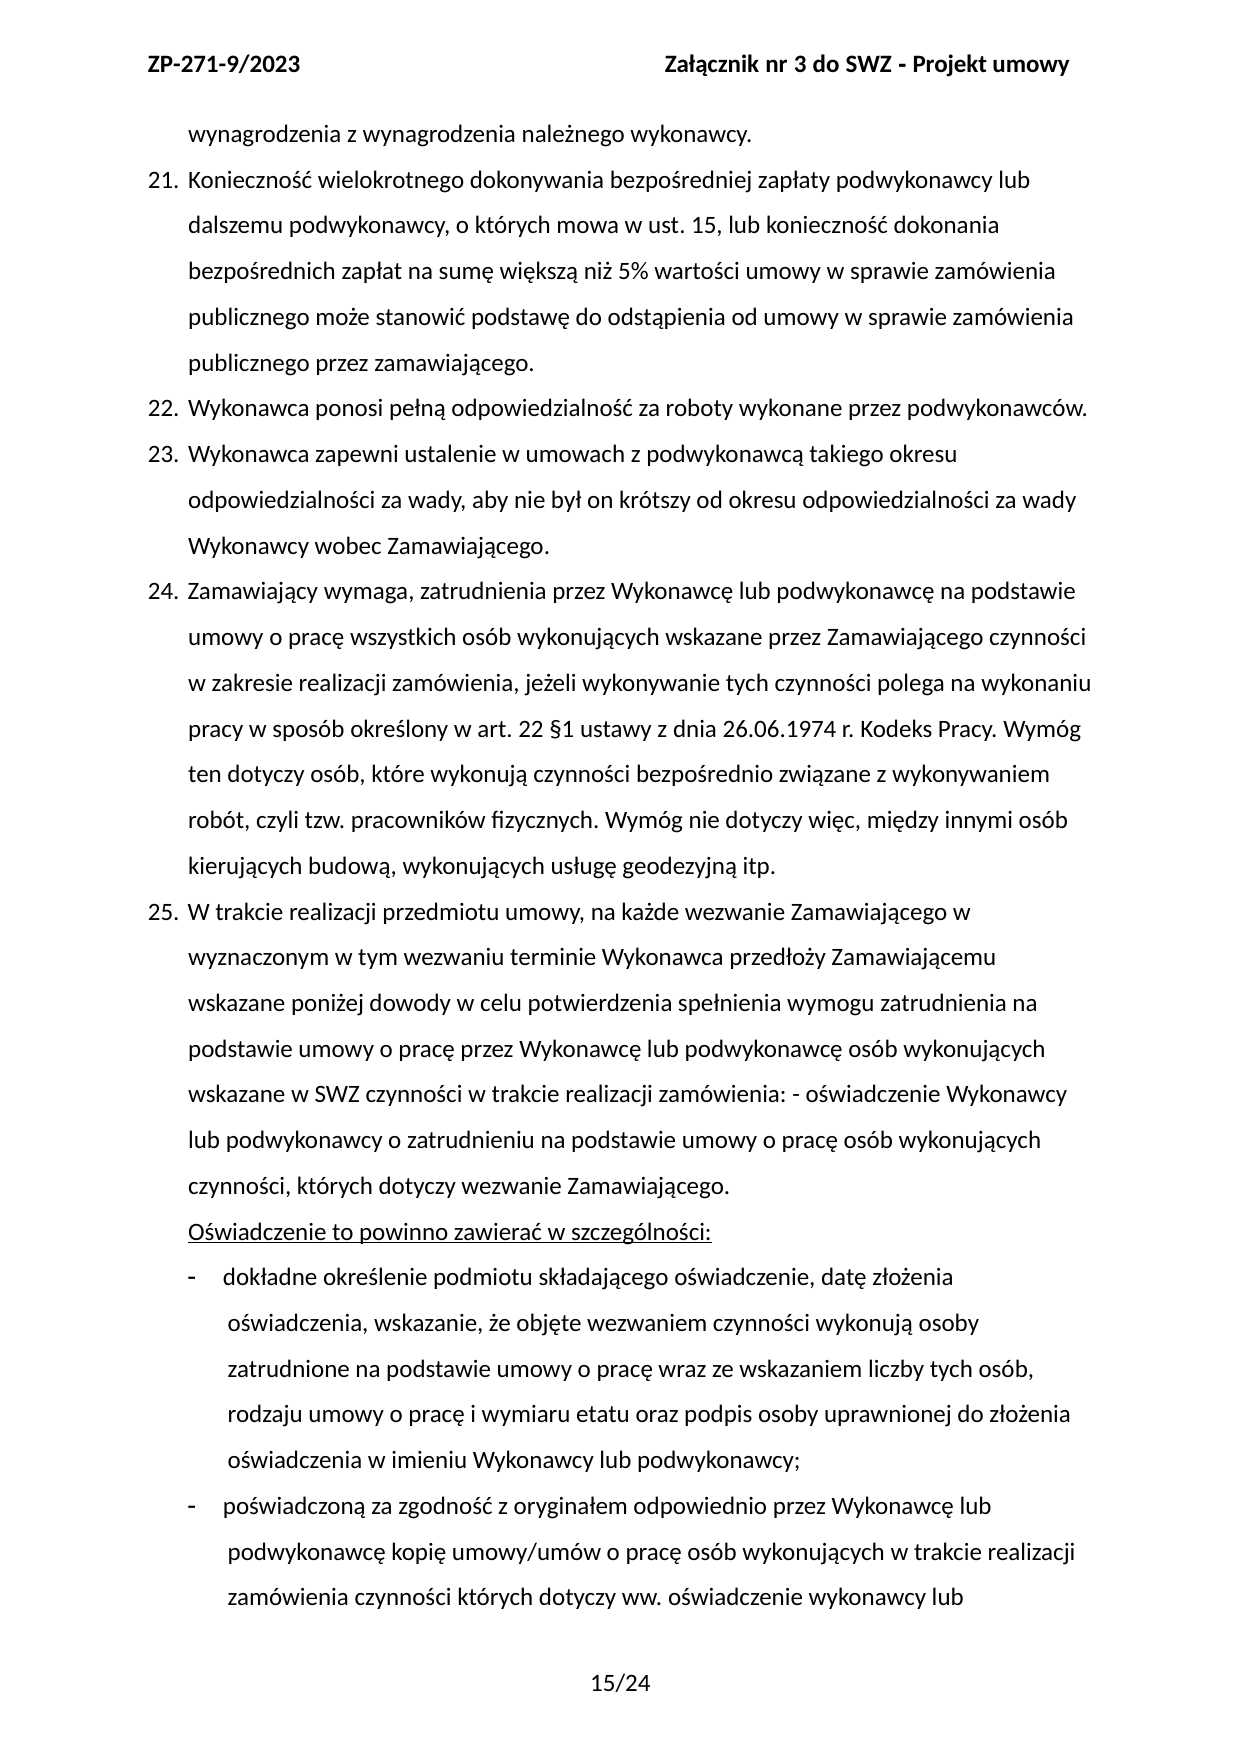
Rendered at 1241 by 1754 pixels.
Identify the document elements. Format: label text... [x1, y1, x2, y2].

list W trakcie realizacji przedmiotu umowy, na każde wezwanie Zamawiającego w wyznaczonym w tym wezwaniu terminie Wykonawca przedłoży Zamawiającemu wskazane poniżej dowody w celu potwierdzenia spełnienia wymogu zatrudnienia na podstawie umowy o pracę przez Wykonawcę lub podwykonawcę osób wykonujących wskazane w SWZ czynności w trakcie realizacji zamówienia: - oświadczenie Wykonawcy lub podwykonawcy o zatrudnieniu na podstawie umowy o pracę osób wykonujących czynności, których dotyczy wezwanie Zamawiającego. [148, 896, 1093, 1201]
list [148, 118, 1093, 149]
list dokładne określenie podmiotu składającego oświadczenie, datę złożenia oświadczenia, wskazanie, że objęte wezwaniem czynności wykonują osoby zatrudnione na podstawie umowy o pracę wraz ze wskazaniem liczby tych osób, rodzaju umowy o pracę i wymiaru etatu oraz podpis osoby uprawnionej do złożenia oświadczenia w imieniu Wykonawcy lub podwykonawcy; [187, 1261, 1093, 1475]
text Oświadczenie to powinno zawierać w szczególności: [188, 1216, 1093, 1246]
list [187, 1490, 1093, 1612]
list Konieczność wielokrotnego dokonywania bezpośredniej zapłaty podwykonawcy lub dalszemu podwykonawcy, o których mowa w ust. 15, lub konieczność dokonania bezpośrednich zapłat na sumę większą niż 5% wartości umowy w sprawie zamówienia publicznego może stanowić podstawę do odstąpienia od umowy w sprawie zamówienia publicznego przez zamawiającego. [148, 164, 1093, 377]
list Wykonawca ponosi pełną odpowiedzialność za roboty wykonane przez podwykonawców. [148, 393, 1093, 423]
list Zamawiający wymaga, zatrudnienia przez Wykonawcę lub podwykonawcę na podstawie umowy o pracę wszystkich osób wykonujących wskazane przez Zamawiającego czynności w zakresie realizacji zamówienia, jeżeli wykonywanie tych czynności polega na wykonaniu pracy w sposób określony w art. 22 §1 ustawy z dnia 26.06.1974 r. Kodeks Pracy. Wymóg ten dotyczy osób, które wykonują czynności bezpośrednio związane z wykonywaniem robót, czyli tzw. pracowników fizycznych. Wymóg nie dotyczy więc, między innymi osób kierujących budową, wykonujących usługę geodezyjną itp. [148, 576, 1093, 880]
list Wykonawca zapewni ustalenie w umowach z podwykonawcą takiego okresu odpowiedzialności za wady, aby nie był on krótszy od okresu odpowiedzialności za wady Wykonawcy wobec Zamawiającego. [148, 438, 1093, 560]
